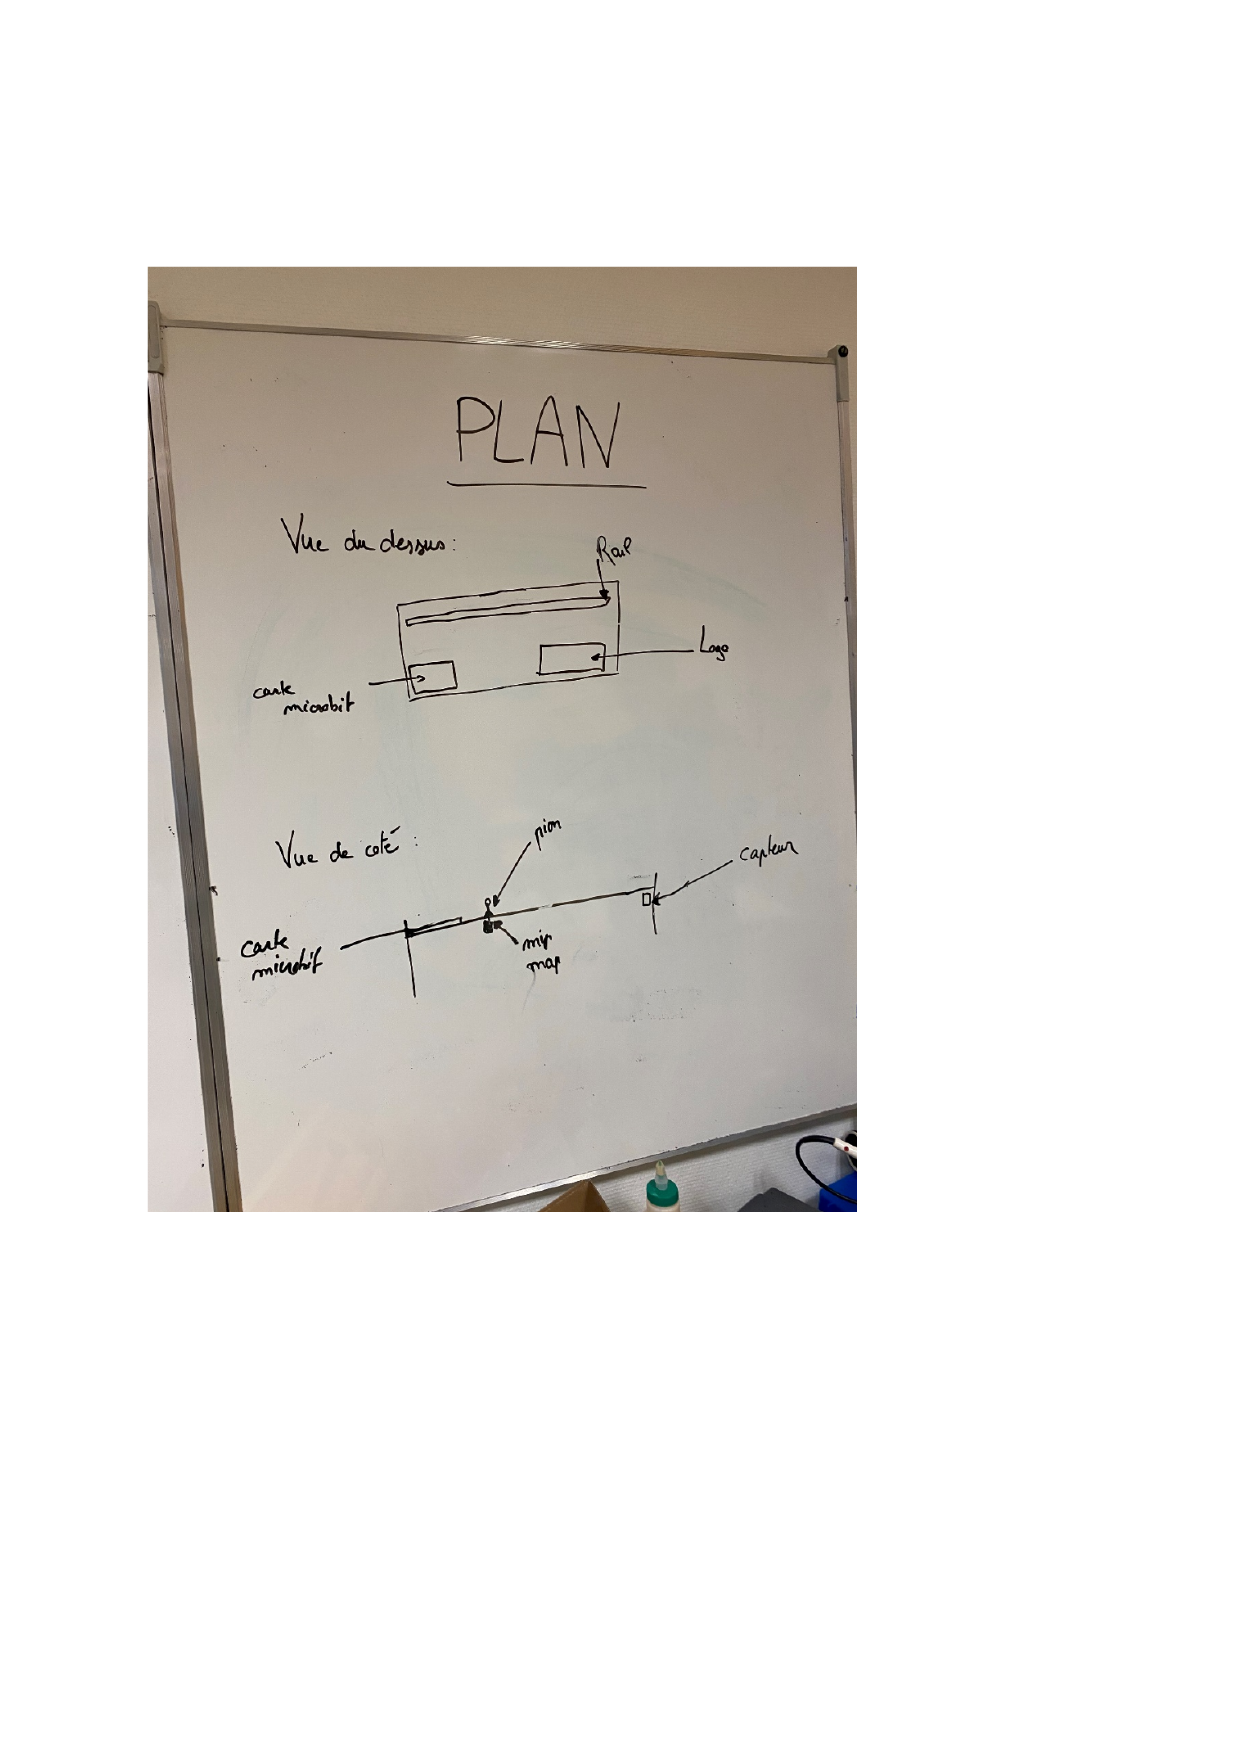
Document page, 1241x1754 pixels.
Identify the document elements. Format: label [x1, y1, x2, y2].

picture [148, 268, 857, 1211]
